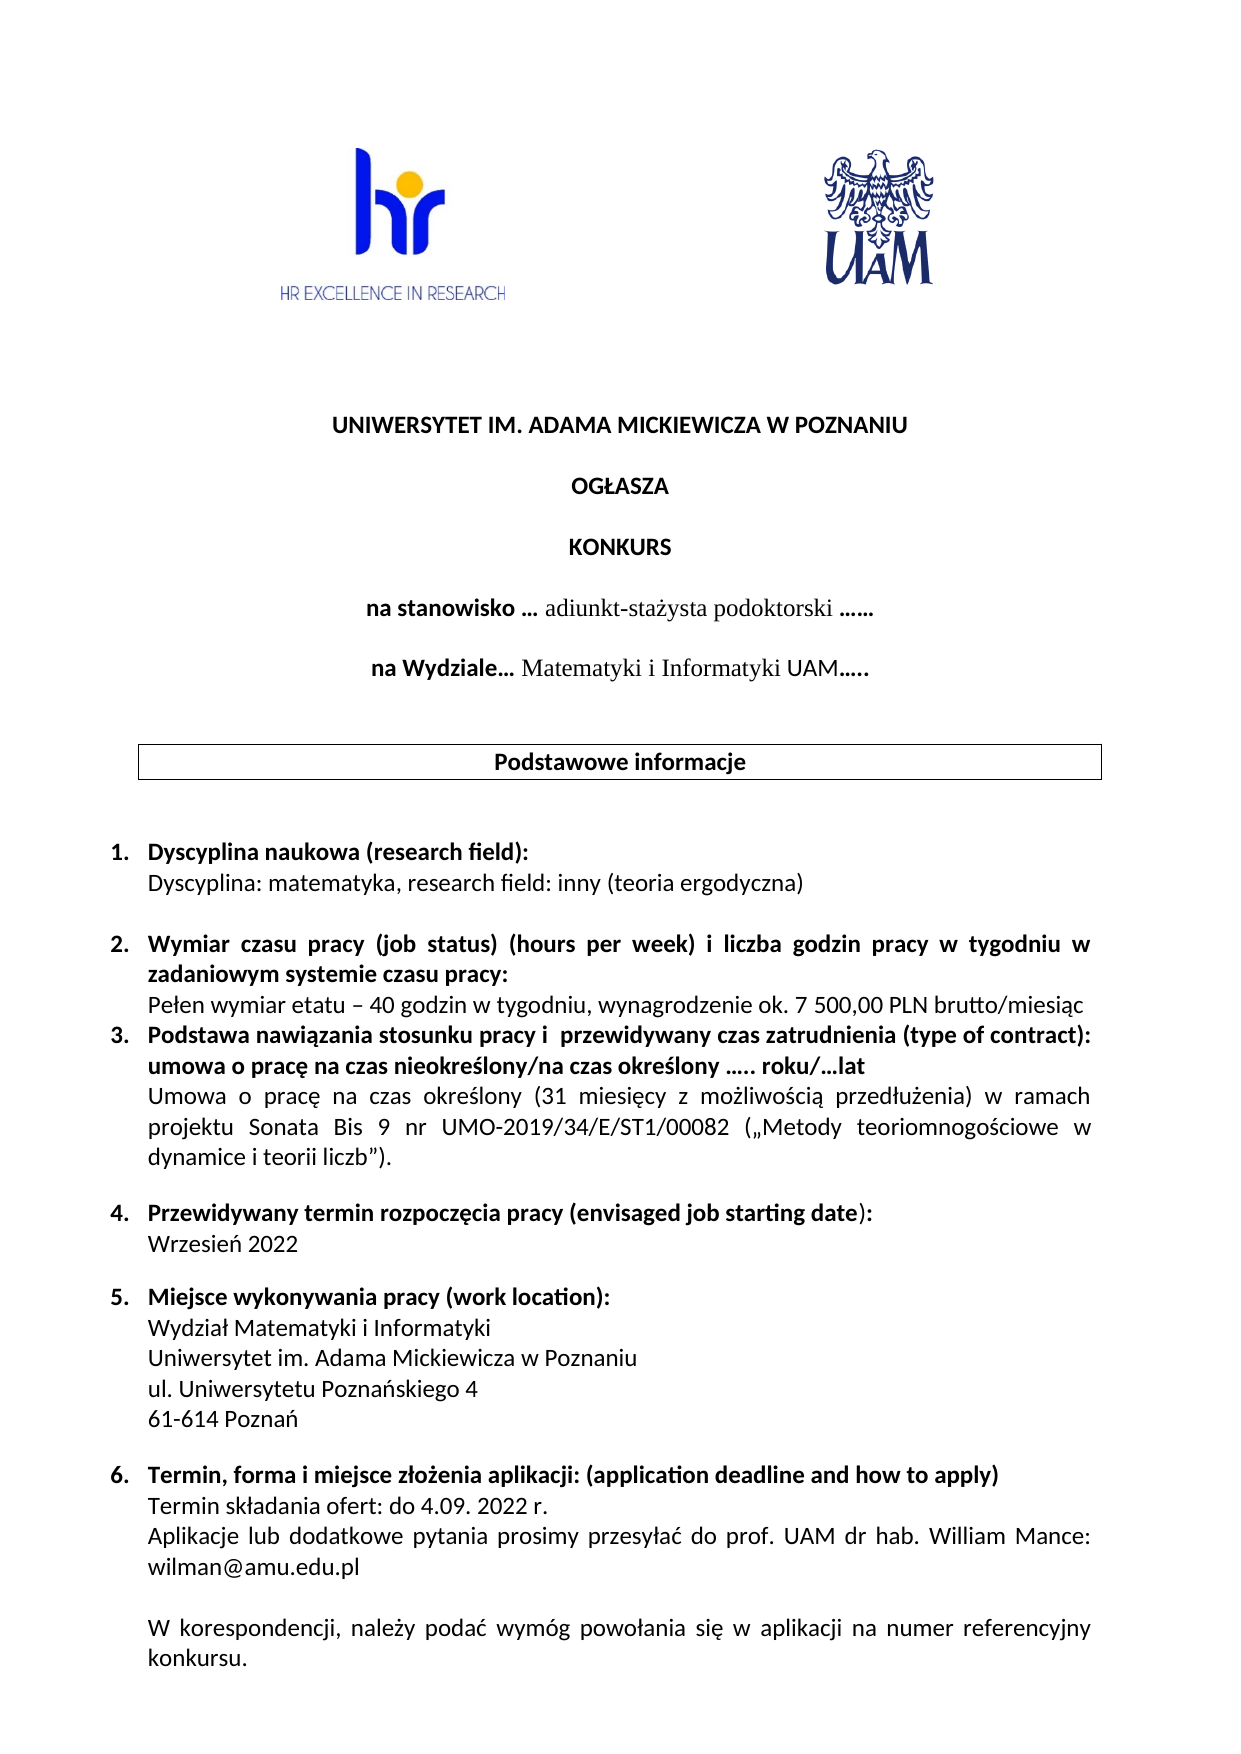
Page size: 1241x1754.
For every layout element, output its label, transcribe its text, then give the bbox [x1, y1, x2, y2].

text na stanowisko … adiunkt-stażysta podoktorski …… [148, 593, 1093, 652]
list Podstawa nawiązania stosunku pracy i przewidywany czas zatrudnienia (type of contract): umowa o pracę na czas nieokreślony/na czas określony ….. roku/…lat [110, 1019, 1093, 1080]
picture [797, 138, 960, 300]
text Dyscyplina: matematyka, research field: inny (teoria ergodyczna) [148, 867, 1093, 897]
text Umowa o pracę na czas określony (31 miesięcy z możliwością przedłużenia) w ramach projektu Sonata Bis 9 nr UMO-2019/34/E/ST1/00082 („Metody teoriomnogościowe w dynamice i teorii liczb”). [148, 1080, 1093, 1172]
subtitle UNIWERSYTET IM. ADAMA MICKIEWICZA W POZNANIU [148, 409, 1093, 440]
list Miejsce wykonywania pracy (work location): [110, 1281, 1093, 1312]
text na Wydziale… Matematyki i Informatyki UAM….. [148, 652, 1093, 682]
text W korespondencji, należy podać wymóg powołania się w aplikacji na numer referencyjny konkursu. [148, 1612, 1093, 1673]
text KONKURS [148, 532, 1093, 562]
picture [281, 148, 505, 300]
text Wydział Matematyki i Informatyki [148, 1312, 1093, 1342]
text Termin składania ofert: do 4.09. 2022 r. [148, 1490, 1093, 1520]
text 61-614 Poznań [148, 1403, 1093, 1434]
text Wrzesień 2022 [148, 1228, 1093, 1258]
text Aplikacje lub dodatkowe pytania prosimy przesyłać do prof. UAM dr hab. William Mance: wilman@amu.edu.pl [148, 1520, 1093, 1581]
list Wymiar czasu pracy (job status) (hours per week) i liczba godzin pracy w tygodniu w zadaniowym systemie czasu pracy: [110, 928, 1093, 989]
list Dyscyplina naukowa (research field): [110, 836, 1093, 867]
list Przewidywany termin rozpoczęcia pracy (envisaged job starting date): [110, 1197, 1093, 1228]
list Termin, forma i miejsce złożenia aplikacji: (application deadline and how to apply) [110, 1459, 1093, 1490]
text OGŁASZA [148, 471, 1093, 501]
text Pełen wymiar etatu – 40 godzin w tygodniu, wynagrodzenie ok. 7 500,00 PLN brutto/miesiąc [148, 989, 1093, 1019]
text Podstawowe informacje [139, 745, 1101, 779]
text Uniwersytet im. Adama Mickiewicza w Poznaniu [148, 1342, 1093, 1373]
text ul. Uniwersytetu Poznańskiego 4 [148, 1373, 1093, 1403]
